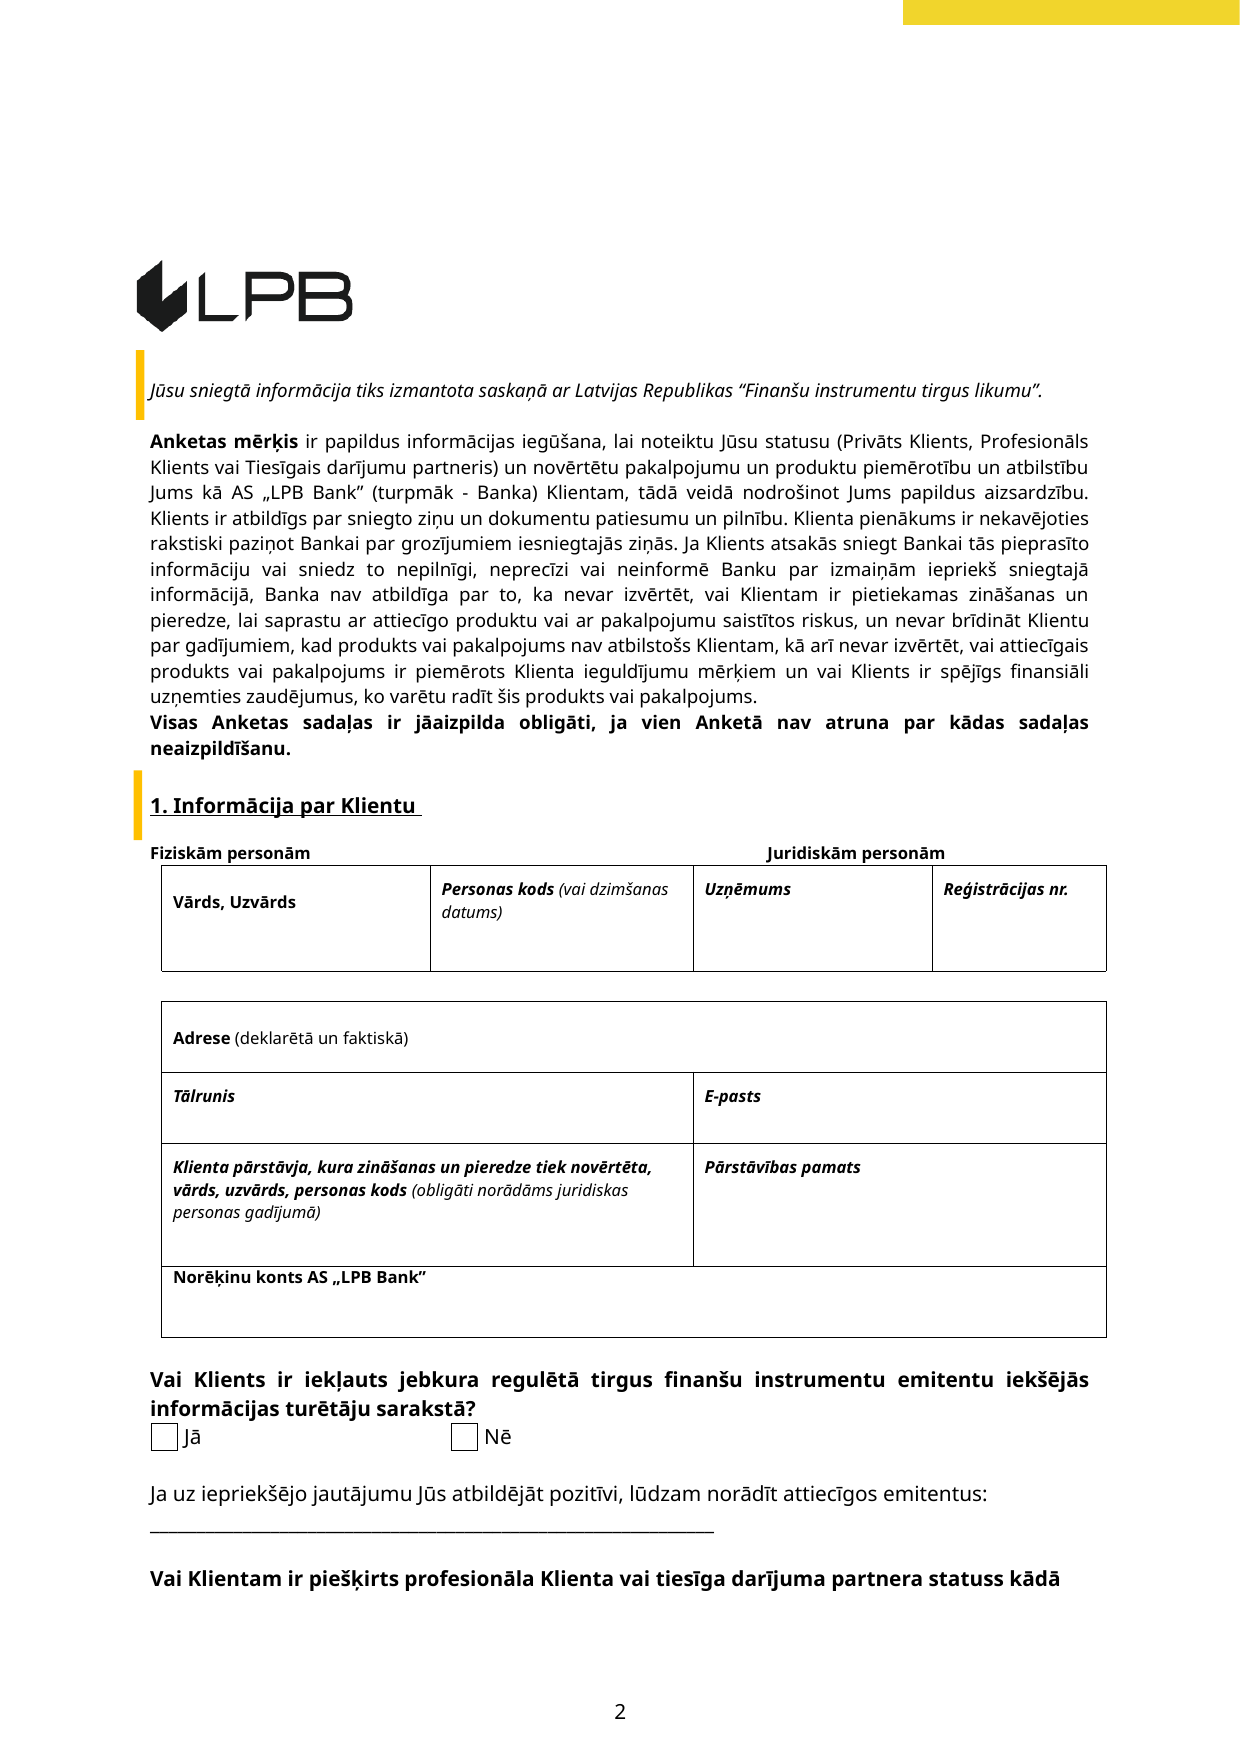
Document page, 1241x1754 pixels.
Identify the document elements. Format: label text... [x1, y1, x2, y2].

table_header Personas kods (vai dzimšanas datums) [431, 866, 693, 971]
table_cell [162, 971, 1107, 1001]
text 1. Informācija par Klientu [150, 791, 1090, 819]
table_cell Klienta pārstāvja, kura zināšanas un pieredze tiek novērtēta, vārds, uzvārds, personas kods (obligāti norādāms juridiskas personas gadījumā) [162, 1144, 693, 1266]
text Ja uz iepriekšējo jautājumu Jūs atbildējāt pozitīvi, lūdzam norādīt attiecīgos emitentus: [150, 1479, 1090, 1508]
table_header Vārds, Uzvārds [162, 866, 430, 971]
text Anketas mērķis ir papildus informācijas iegūšana, lai noteiktu Jūsu statusu (Privāts Klients, Profesionāls Klients vai Tiesīgais darījumu partneris) un novērtētu pakalpojumu un produktu piemērotību un atbilstību Jums kā AS „LPB Bank” (turpmāk - Banka) Klientam, tādā veidā nodrošinot Jums papildus aizsardzību. Klients ir atbildīgs par sniegto ziņu un dokumentu patiesumu un pilnību. Klienta pienākums ir nekavējoties rakstiski paziņot Bankai par grozījumiem iesniegtajās ziņās. Ja Klients atsakās sniegt Bankai tās pieprasīto informāciju vai sniedz to nepilnīgi, neprecīzi vai neinformē Banku par izmaiņām iepriekš sniegtajā informācijā, Banka nav atbildīga par to, ka nevar izvērtēt, vai Klientam ir pietiekamas zināšanas un pieredze, lai saprastu ar attiecīgo produktu vai ar pakalpojumu saistītos riskus, un nevar brīdināt Klientu par gadījumiem, kad produkts vai pakalpojums nav atbilstošs Klientam, kā arī nevar izvērtēt, vai attiecīgais produkts vai pakalpojums ir piemērots Klienta ieguldījumu mērķiem un vai Klients ir spējīgs finansiāli uzņemties zaudējumus, ko varētu radīt šis produkts vai pakalpojums. [150, 428, 1090, 709]
table_header Reģistrācijas nr. [933, 866, 1106, 971]
text Vai Klients ir iekļauts jebkura regulētā tirgus finanšu instrumentu emitentu iekšējās informācijas turētāju sarakstā? [150, 1365, 1090, 1422]
table_cell Pārstāvības pamats [694, 1144, 1106, 1266]
text _____________________________________________________________ [150, 1508, 1090, 1536]
table_cell Adrese (deklarētā un faktiskā) [162, 1002, 1106, 1072]
text Visas Anketas sadaļas ir jāaizpilda obligāti, ja vien Anketā nav atruna par kādas sadaļas neaizpildīšanu. [150, 709, 1090, 791]
text Fiziskām personām Juridiskām personām [150, 819, 1090, 865]
text Jā Nē [150, 1422, 1090, 1451]
table_cell Tālrunis [162, 1073, 693, 1142]
text Jūsu sniegtā informācija tiks izmantota saskaņā ar Latvijas Republikas “Finanšu instrumentu tirgus likumu”. [150, 377, 1090, 403]
table_cell E-pasts [694, 1073, 1106, 1142]
table_cell Norēķinu konts AS „LPB Bank” [162, 1267, 1106, 1336]
picture [136, 260, 353, 332]
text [150, 1564, 1090, 1593]
table_header Uzņēmums [694, 866, 932, 971]
